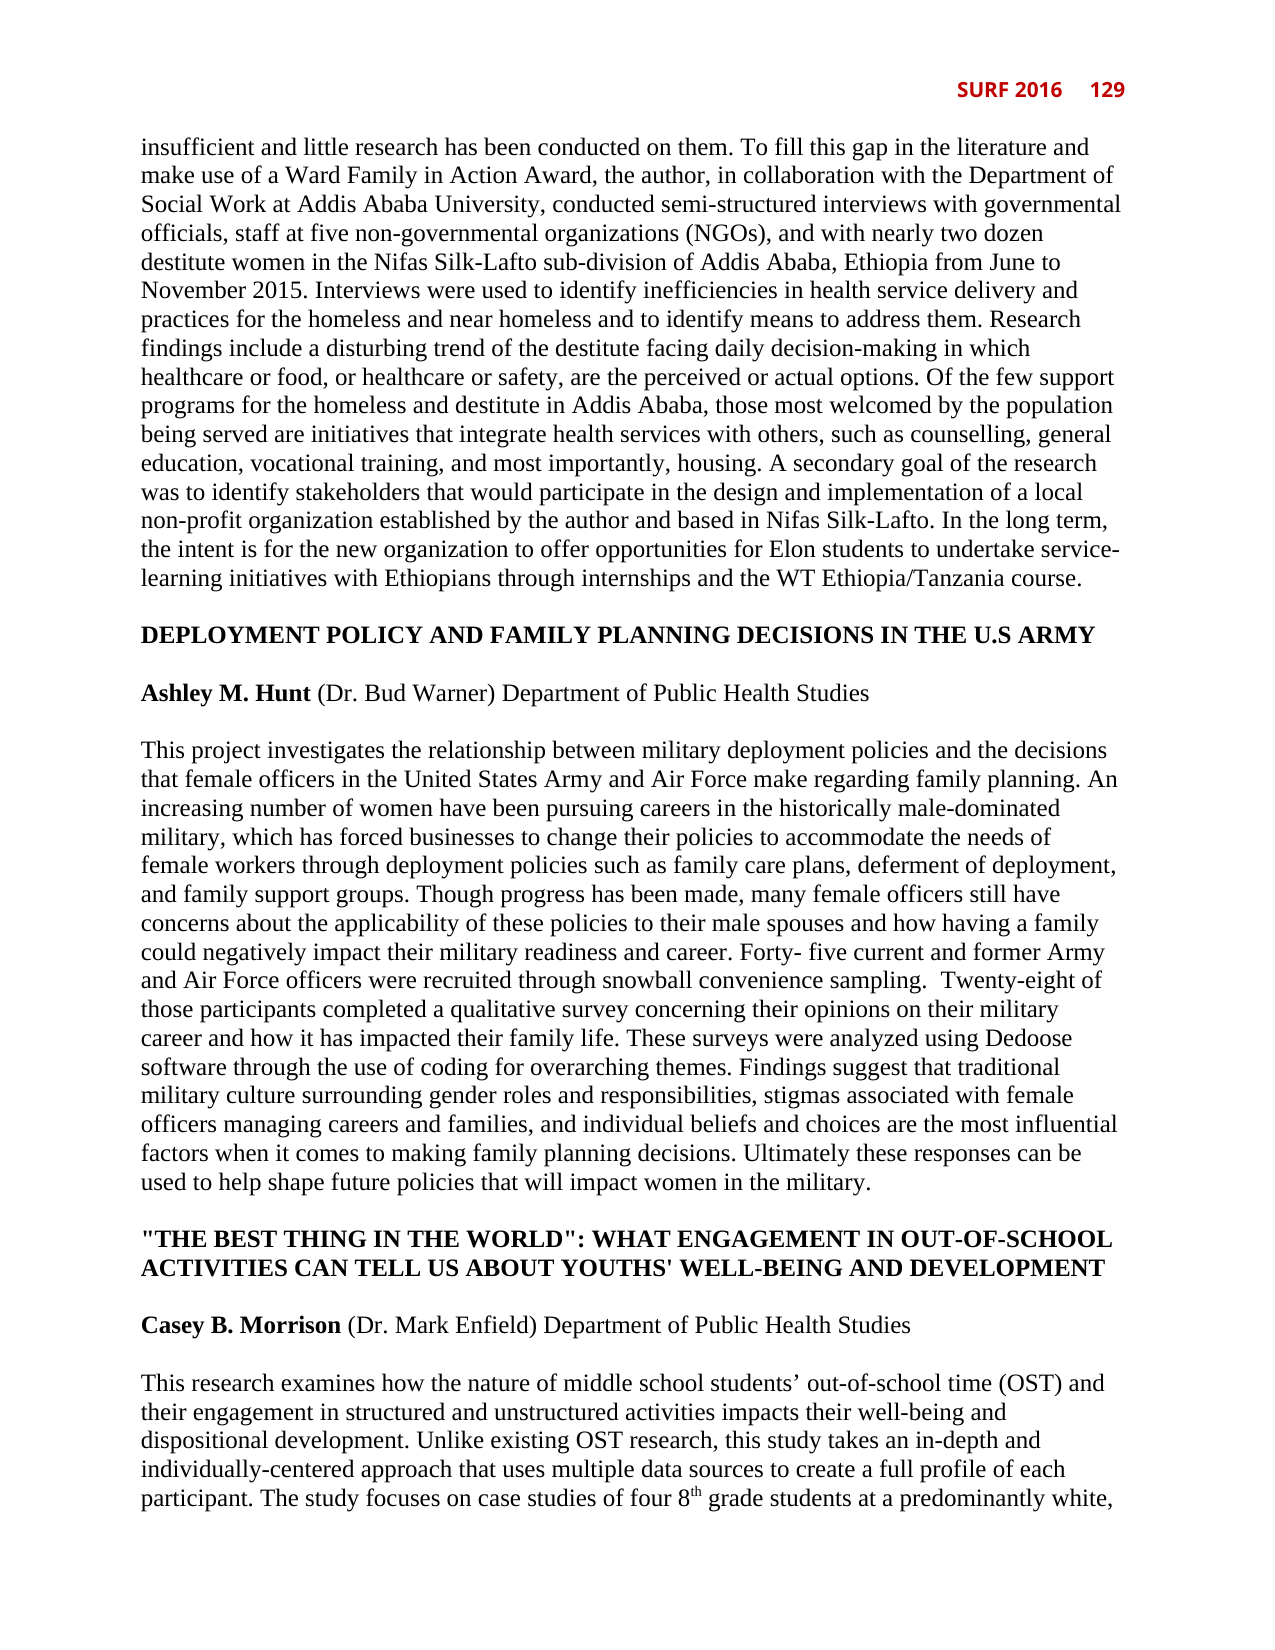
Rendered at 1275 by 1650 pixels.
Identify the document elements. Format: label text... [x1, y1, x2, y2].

text Ashley M. Hunt (Dr. Bud Warner) Department of Public Health Studies [141, 678, 1125, 707]
text "THE BEST THING IN THE WORLD": WHAT ENGAGEMENT IN OUT-OF-SCHOOL ACTIVITIES CAN TELL US ABOUT YOUTHS' WELL-BEING AND DEVELOPMENT [141, 1224, 1125, 1282]
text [141, 132, 1125, 592]
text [141, 1368, 1125, 1512]
text This project investigates the relationship between military deployment policies and the decisions that female officers in the United States Army and Air Force make regarding family planning. An increasing number of women have been pursuing careers in the historically male-dominated military, which has forced businesses to change their policies to accommodate the needs of female workers through deployment policies such as family care plans, deferment of deployment, and family support groups. Though progress has been made, many female officers still have concerns about the applicability of these policies to their male spouses and how having a family could negatively impact their military readiness and career. Forty- five current and former Army and Air Force officers were recruited through snowball convenience sampling. Twenty-eight of those participants completed a qualitative survey concerning their opinions on their military career and how it has impacted their family life. These surveys were analyzed using Dedoose software through the use of coding for overarching themes. Findings suggest that traditional military culture surrounding gender roles and responsibilities, stigmas associated with female officers managing careers and families, and individual beliefs and choices are the most influential factors when it comes to making family planning decisions. Ultimately these responses can be used to help shape future policies that will impact women in the military. [141, 736, 1125, 1196]
text Casey B. Morrison (Dr. Mark Enfield) Department of Public Health Studies [141, 1311, 1125, 1339]
text DEPLOYMENT POLICY AND FAMILY PLANNING DECISIONS IN THE U.S ARMY [141, 621, 1125, 649]
